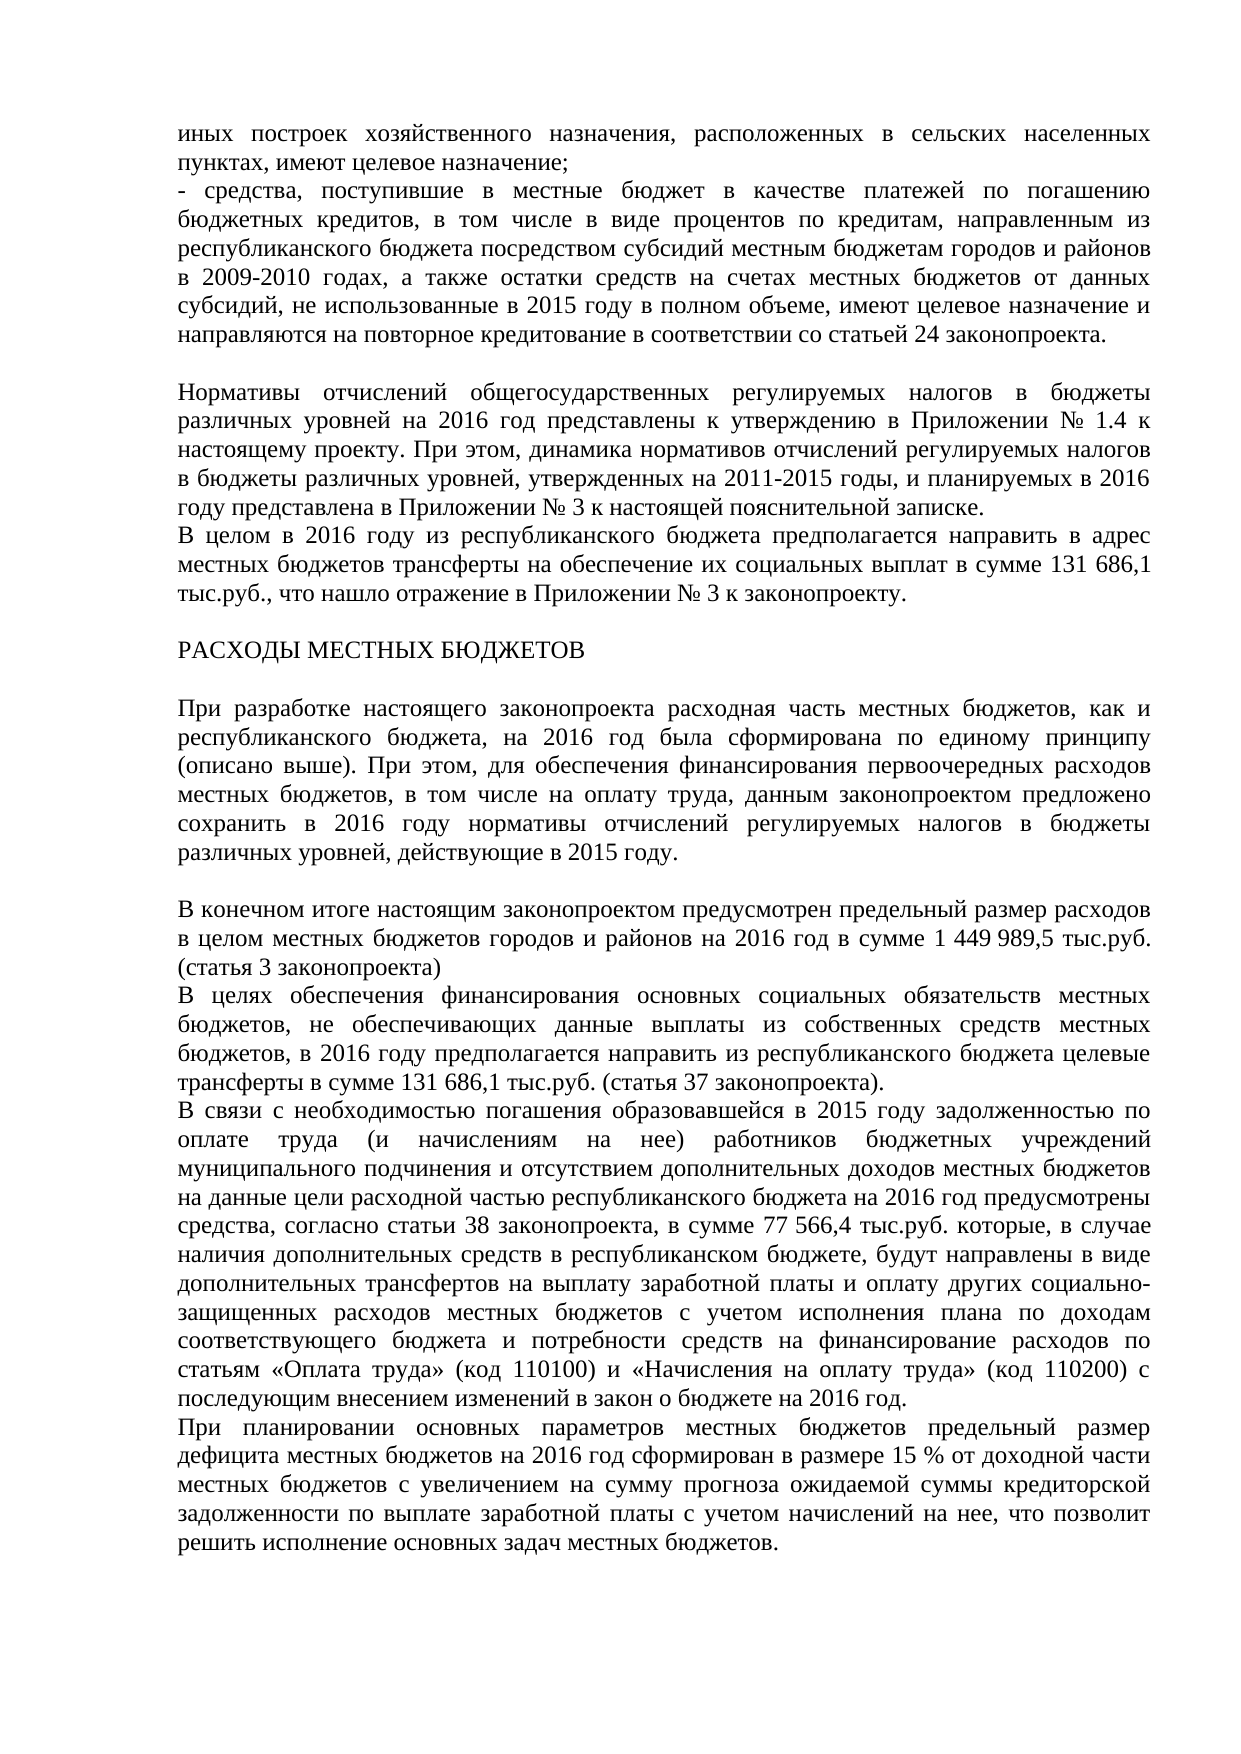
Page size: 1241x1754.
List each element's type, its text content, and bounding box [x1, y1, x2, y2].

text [177, 118, 1152, 176]
text В целях обеспечения финансирования основных социальных обязательств местных бюджетов, не обеспечивающих данные выплаты из собственных средств местных бюджетов, в 2016 году предполагается направить из республиканского бюджета целевые трансферты в сумме 131 686,1 тыс.руб. (статья 37 законопроекта). [177, 981, 1152, 1096]
text При разработке настоящего законопроекта расходная часть местных бюджетов, как и республиканского бюджета, на 2016 год была сформирована по единому принципу (описано выше). При этом, для обеспечения финансирования первоочередных расходов местных бюджетов, в том числе на оплату труда, данным законопроектом предложено сохранить в 2016 году нормативы отчислений регулируемых налогов в бюджеты различных уровней, действующие в 2015 году. [177, 693, 1152, 866]
text В связи с необходимостью погашения образовавшейся в 2015 году задолженностью по оплате труда (и начислениям на нее) работников бюджетных учреждений муниципального подчинения и отсутствием дополнительных доходов местных бюджетов на данные цели расходной частью республиканского бюджета на 2016 год предусмотрены средства, согласно статьи 38 законопроекта, в сумме 77 566,4 тыс.руб. которые, в случае наличия дополнительных средств в республиканском бюджете, будут направлены в виде дополнительных трансфертов на выплату заработной платы и оплату других социально-защищенных расходов местных бюджетов с учетом исполнения плана по доходам соответствующего бюджета и потребности средств на финансирование расходов по статьям «Оплата труда» (код 110100) и «Начисления на оплату труда» (код 110200) с последующим внесением изменений в закон о бюджете на 2016 год. [177, 1096, 1152, 1412]
text При планировании основных параметров местных бюджетов предельный размер дефицита местных бюджетов на 2016 год сформирован в размере 15 % от доходной части местных бюджетов с увеличением на сумму прогноза ожидаемой суммы кредиторской задолженности по выплате заработной платы с учетом начислений на нее, что позволит решить исполнение основных задач местных бюджетов. [177, 1412, 1152, 1556]
text РАСХОДЫ МЕСТНЫХ БЮДЖЕТОВ [177, 636, 1152, 664]
text В конечном итоге настоящим законопроектом предусмотрен предельный размер расходов в целом местных бюджетов городов и районов на 2016 год в сумме 1 449 989,5 тыс.руб. (статья 3 законопроекта) [177, 894, 1152, 981]
text Нормативы отчислений общегосударственных регулируемых налогов в бюджеты различных уровней на 2016 год представлены к утверждению в Приложении № 1.4 к настоящему проекту. При этом, динамика нормативов отчислений регулируемых налогов в бюджеты различных уровней, утвержденных на 2011-2015 годы, и планируемых в 2016 году представлена в Приложении № 3 к настоящей пояснительной записке. [177, 377, 1152, 521]
text - средства, поступившие в местные бюджет в качестве платежей по погашению бюджетных кредитов, в том числе в виде процентов по кредитам, направленным из республиканского бюджета посредством субсидий местным бюджетам городов и районов в 2009-2010 годах, а также остатки средств на счетах местных бюджетов от данных субсидий, не использованные в 2015 году в полном объеме, имеют целевое назначение и направляются на повторное кредитование в соответствии со статьей 24 законопроекта. [177, 176, 1152, 348]
text В целом в 2016 году из республиканского бюджета предполагается направить в адрес местных бюджетов трансферты на обеспечение их социальных выплат в сумме 131 686,1 тыс.руб., что нашло отражение в Приложении № 3 к законопроекту. [177, 521, 1152, 607]
